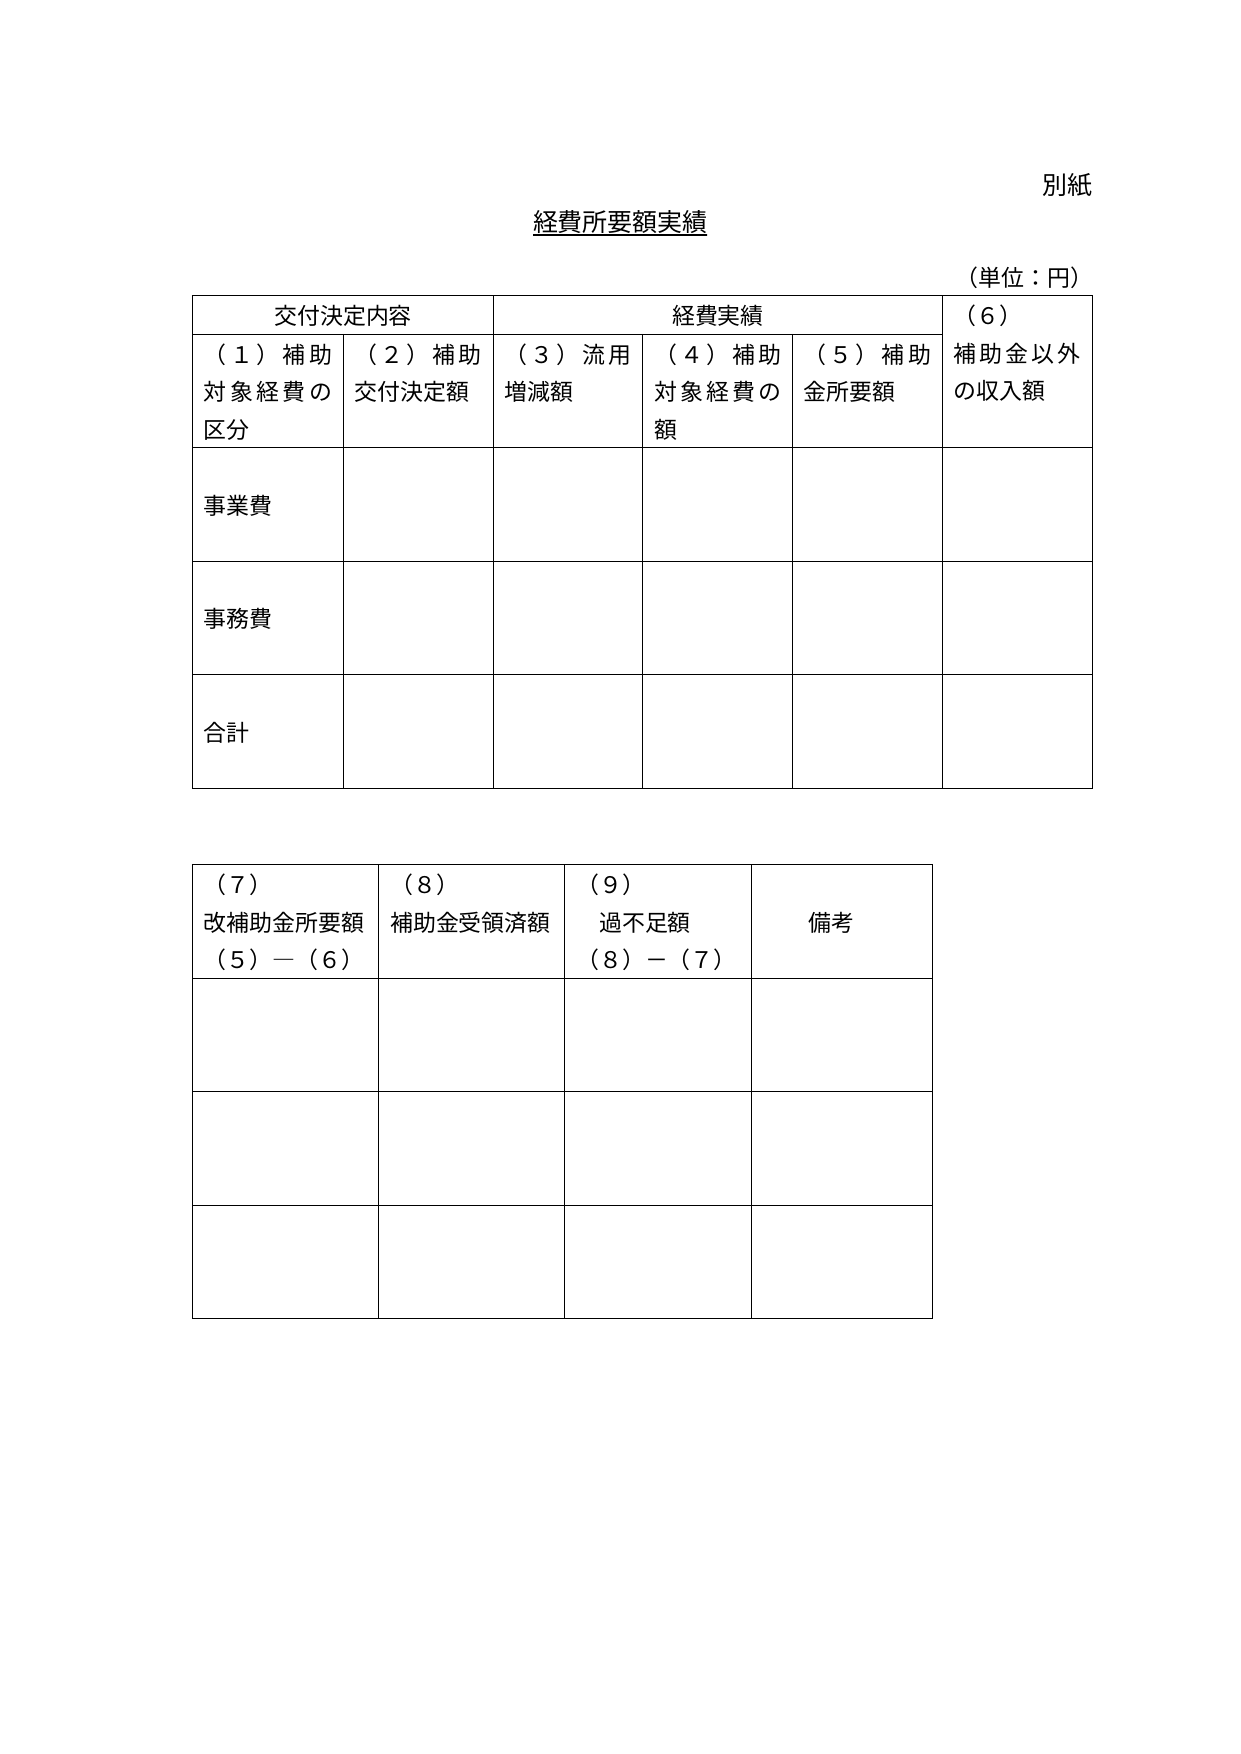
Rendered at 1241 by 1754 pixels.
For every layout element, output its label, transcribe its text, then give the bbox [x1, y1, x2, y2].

table_cell [643, 562, 792, 674]
table_cell [565, 1092, 751, 1204]
table_cell [379, 979, 564, 1091]
table_cell [793, 562, 942, 674]
table_cell [193, 1092, 378, 1204]
table_header （７） 改補助金所要額 （５）―（６） [193, 865, 378, 977]
text 経費所要額実績 [148, 202, 1092, 239]
table_header 備考 [752, 865, 932, 977]
table_header 交付決定内容 [193, 296, 493, 334]
table_cell [344, 448, 493, 561]
table_cell [565, 979, 751, 1091]
table_header 経費実績 [494, 296, 942, 334]
table_cell 事務費 [193, 562, 343, 674]
text 別紙 [173, 164, 1092, 202]
table_cell 合計 [193, 675, 343, 788]
table_cell [565, 1206, 751, 1318]
table_cell [193, 1206, 378, 1318]
table_cell [793, 448, 942, 561]
table_cell [344, 562, 493, 674]
table_cell [943, 675, 1092, 788]
table_cell [643, 448, 792, 561]
table_header （６） 補助金以外の収入額 [943, 296, 1092, 447]
table_cell （１）補助対象経費の区分 [193, 335, 343, 447]
table_cell 事業費 [193, 448, 343, 561]
table_cell （２）補助交付決定額 [344, 335, 493, 447]
table_cell [494, 562, 642, 674]
table_cell [943, 448, 1092, 561]
table_cell [752, 979, 932, 1091]
table_cell [943, 562, 1092, 674]
table_cell （５）補助金所要額 [793, 335, 942, 447]
table_cell [379, 1206, 564, 1318]
table_cell [494, 675, 642, 788]
text （単位：円） [148, 258, 1092, 295]
table_cell （３）流用増減額 [494, 335, 642, 447]
table_cell [752, 1206, 932, 1318]
table_cell [643, 675, 792, 788]
table_cell [193, 979, 378, 1091]
table_cell [793, 675, 942, 788]
table_cell [344, 675, 493, 788]
table_cell [379, 1092, 564, 1204]
table_cell （４）補助対象経費の額 [643, 335, 792, 447]
table_cell [494, 448, 642, 561]
table_header （８） 補助金受領済額 [379, 865, 564, 977]
table_cell [752, 1092, 932, 1204]
table_header （９） 過不足額 （８）－（７） [565, 865, 751, 977]
